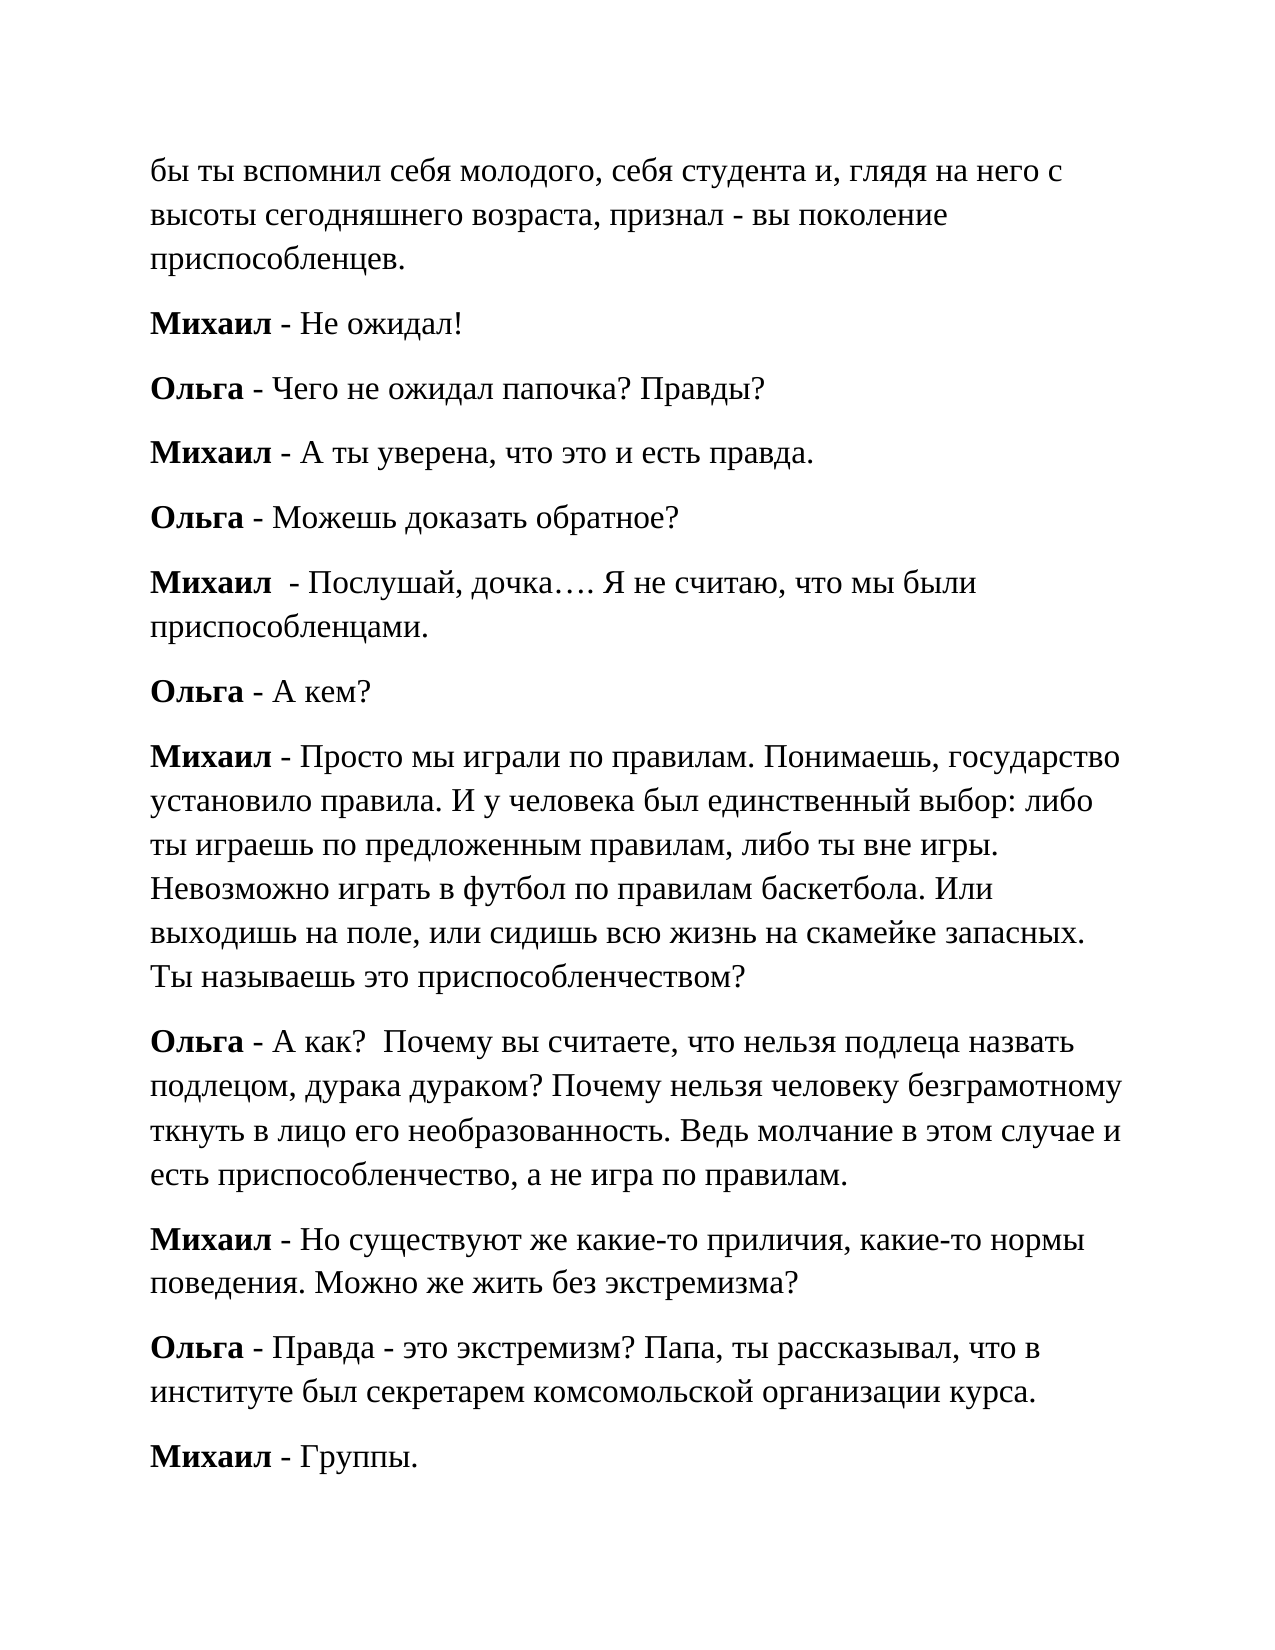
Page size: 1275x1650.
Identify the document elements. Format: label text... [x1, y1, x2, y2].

text Ольга - А как? Почему вы считаете, что нельзя подлеца назвать подлецом, дурака дураком? Почему нельзя человеку безграмотному ткнуть в лицо его необразованность. Ведь молчание в этом случае и есть приспособленчество, а не игра по правилам. [150, 1022, 1125, 1192]
text Ольга - Можешь доказать обратное? [150, 498, 1125, 536]
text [150, 150, 1125, 276]
text Михаил - Группы. [150, 1437, 1125, 1475]
text Ольга - А кем? [150, 672, 1125, 710]
text Михаил - Послушай, дочка…. Я не считаю, что мы были приспособленцами. [150, 563, 1125, 645]
text Михаил - Не ожидал! [150, 303, 1125, 341]
text Ольга - Правда - это экстремизм? Папа, ты рассказывал, что в институте был секретарем комсомольской организации курса. [150, 1328, 1125, 1410]
text Михаил - Но существуют же какие-то приличия, какие-то нормы поведения. Можно же жить без экстремизма? [150, 1219, 1125, 1301]
text Михаил - Просто мы играли по правилам. Понимаешь, государство установило правила. И у человека был единственный выбор: либо ты играешь по предложенным правилам, либо ты вне игры. Невозможно играть в футбол по правилам баскетбола. Или выходишь на поле, или сидишь всю жизнь на скамейке запасных. Ты называешь это приспособленчеством? [150, 736, 1125, 995]
text Ольга - Чего не ожидал папочка? Правды? [150, 368, 1125, 406]
text Михаил - А ты уверена, что это и есть правда. [150, 433, 1125, 471]
